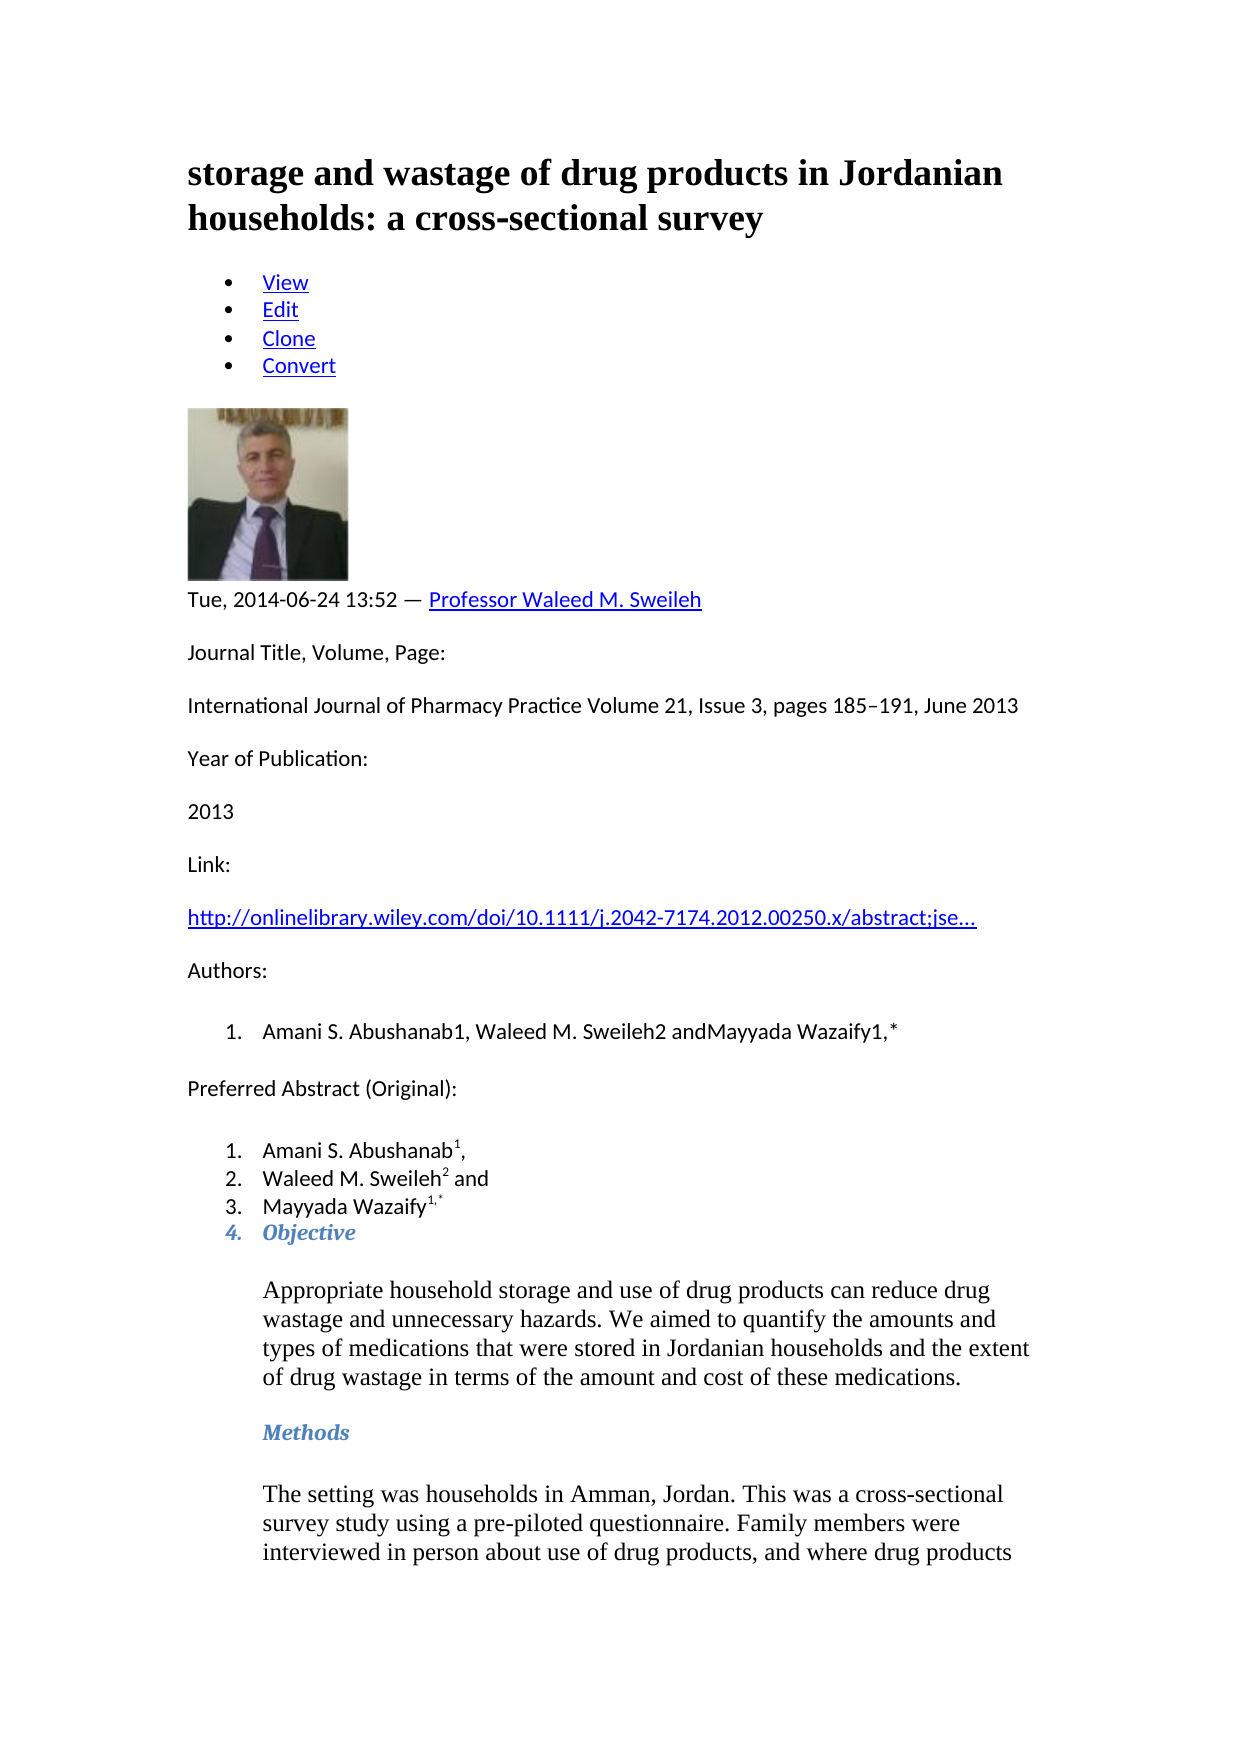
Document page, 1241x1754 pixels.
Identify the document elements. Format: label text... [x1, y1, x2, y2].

text Preferred Abstract (Original): [187, 1074, 1053, 1103]
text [262, 1479, 1053, 1565]
text Journal Title, Volume, Page: [187, 638, 1053, 666]
subtitle Methods [262, 1420, 1053, 1446]
text Year of Publication: [187, 744, 1053, 772]
list View [225, 268, 1053, 296]
list Edit [225, 296, 1053, 324]
list Amani S. Abushanab1, Waleed M. Sweileh2 andMayyada Wazaify1,* [225, 1017, 1053, 1045]
list Mayyada Wazaify1,* [225, 1192, 1053, 1220]
text Tue, 2014-06-24 13:52 — Professor Waleed M. Sweileh [187, 585, 1053, 613]
text International Journal of Pharmacy Practice Volume 21, Issue 3, pages 185–191, June 2013 [187, 691, 1053, 719]
list Amani S. Abushanab1, [225, 1136, 1053, 1164]
picture [187, 408, 349, 581]
list Convert [225, 352, 1053, 380]
text Link: [187, 850, 1053, 878]
list Waleed M. Sweileh2 and [225, 1164, 1053, 1192]
text http://onlinelibrary.wiley.com/doi/10.1111/j.2042-7174.2012.00250.x/abstract;jse... [187, 903, 1053, 931]
subtitle Objective [225, 1220, 1053, 1246]
text Authors: [187, 956, 1053, 984]
list Clone [225, 324, 1053, 352]
text 2013 [187, 797, 1053, 825]
text Appropriate household storage and use of drug products can reduce drug wastage and unnecessary hazards. We aimed to quantify the amounts and types of medications that were stored in Jordanian households and the extent of drug wastage in terms of the amount and cost of these medications. [262, 1276, 1053, 1391]
subtitle storage and wastage of drug products in Jordanian households: a cross‐sectional survey [187, 150, 1053, 238]
